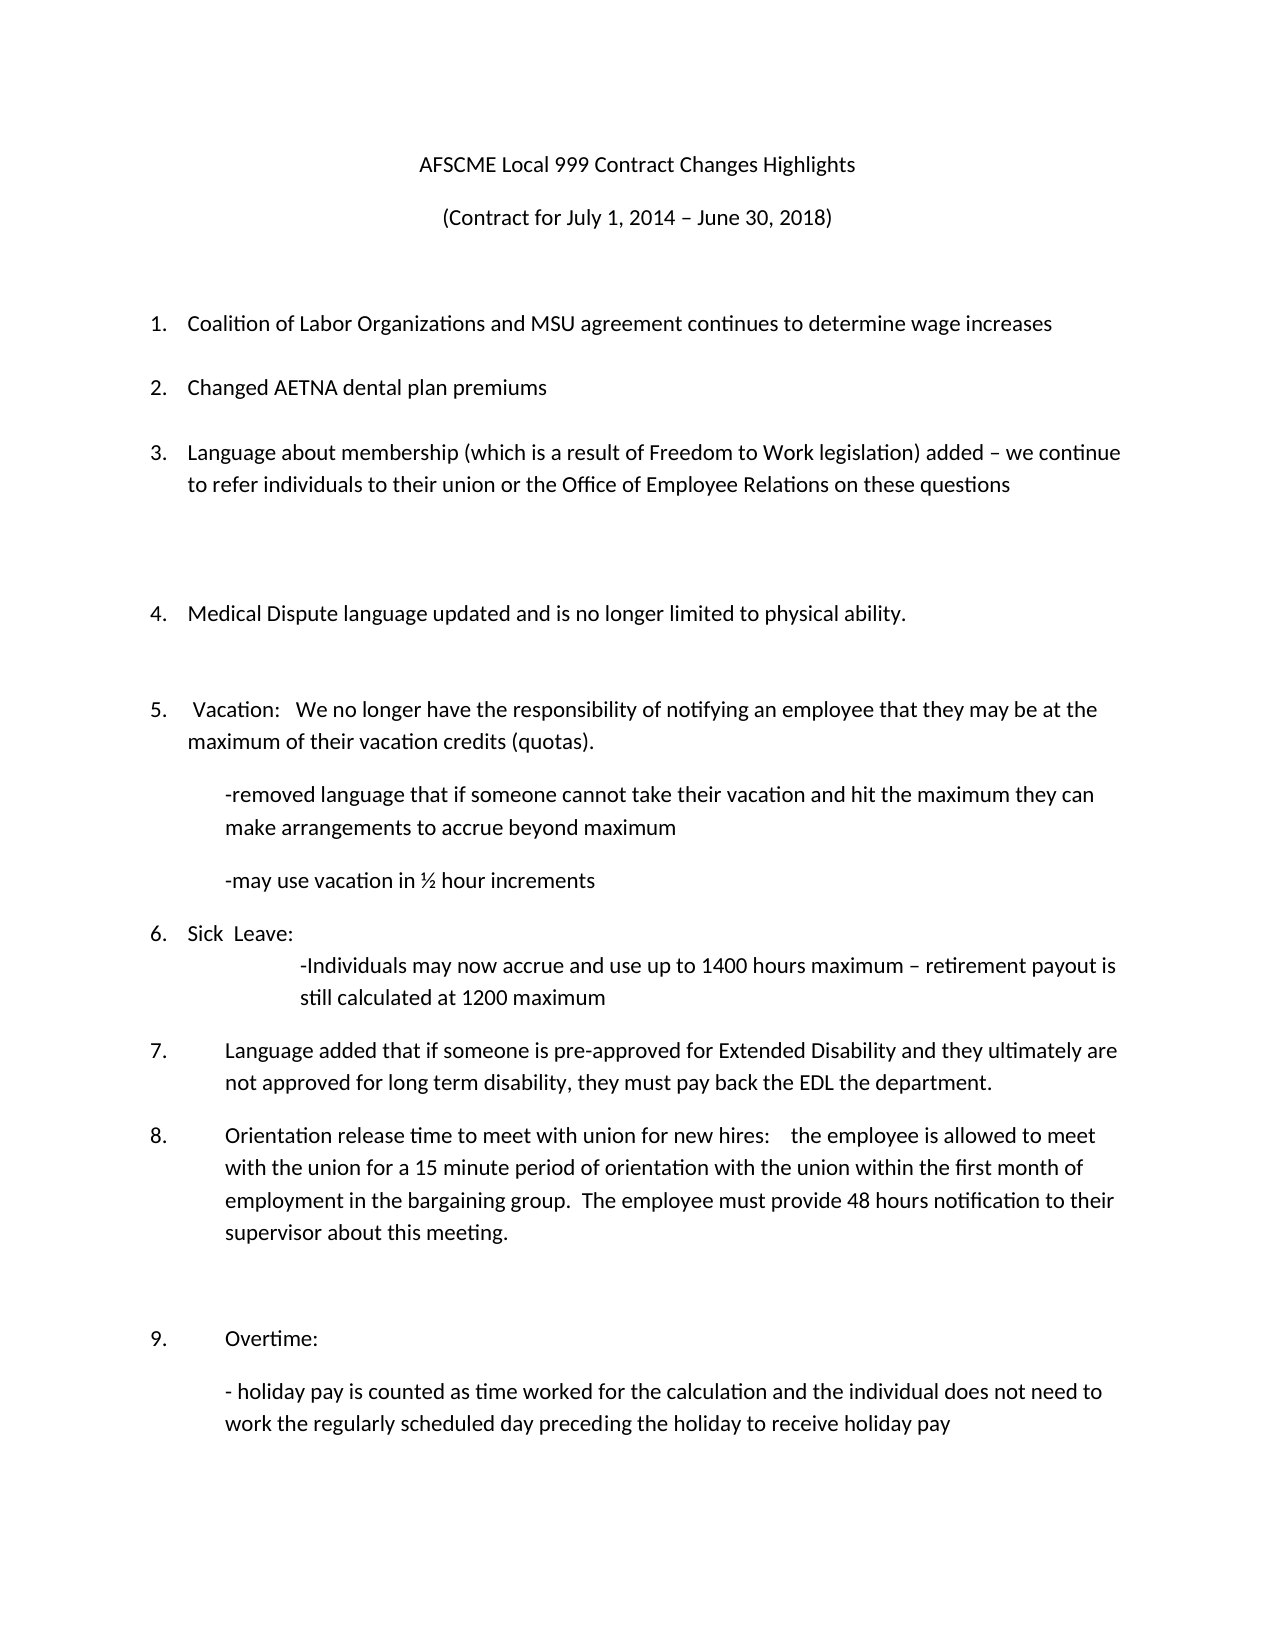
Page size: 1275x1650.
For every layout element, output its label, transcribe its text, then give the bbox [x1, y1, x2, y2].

text 8. Orientation release time to meet with union for new hires: the employee is allowed to meet with the union for a 15 minute period of orientation with the union within the first month of employment in the bargaining group. The employee must provide 48 hours notification to their supervisor about this meeting. [150, 1121, 1125, 1246]
list Medical Dispute language updated and is no longer limited to physical ability. [150, 599, 1125, 627]
text -may use vacation in ½ hour increments [225, 866, 1125, 894]
text 9. Overtime: [150, 1324, 1125, 1352]
text -removed language that if someone cannot take their vacation and hit the maximum they can make arrangements to accrue beyond maximum [225, 781, 1125, 841]
list Changed AETNA dental plan premiums [150, 373, 1125, 401]
list Vacation: We no longer have the responsibility of notifying an employee that they may be at the maximum of their vacation credits (quotas). [150, 695, 1125, 756]
text AFSCME Local 999 Contract Changes Highlights [150, 150, 1125, 178]
text 7. Language added that if someone is pre-approved for Extended Disability and they ultimately are not approved for long term disability, they must pay back the EDL the department. [150, 1036, 1125, 1096]
list Coalition of Labor Organizations and MSU agreement continues to determine wage increases [150, 309, 1125, 337]
text - holiday pay is counted as time worked for the calculation and the individual does not need to work the regularly scheduled day preceding the holiday to receive holiday pay [225, 1377, 1125, 1437]
list -Individuals may now accrue and use up to 1400 hours maximum – retirement payout is still calculated at 1200 maximum [300, 951, 1125, 1011]
list Language about membership (which is a result of Freedom to Work legislation) added – we continue to refer individuals to their union or the Office of Employee Relations on these questions [150, 438, 1125, 498]
text (Contract for July 1, 2014 – June 30, 2018) [150, 203, 1125, 231]
list Sick Leave: [150, 919, 1125, 947]
